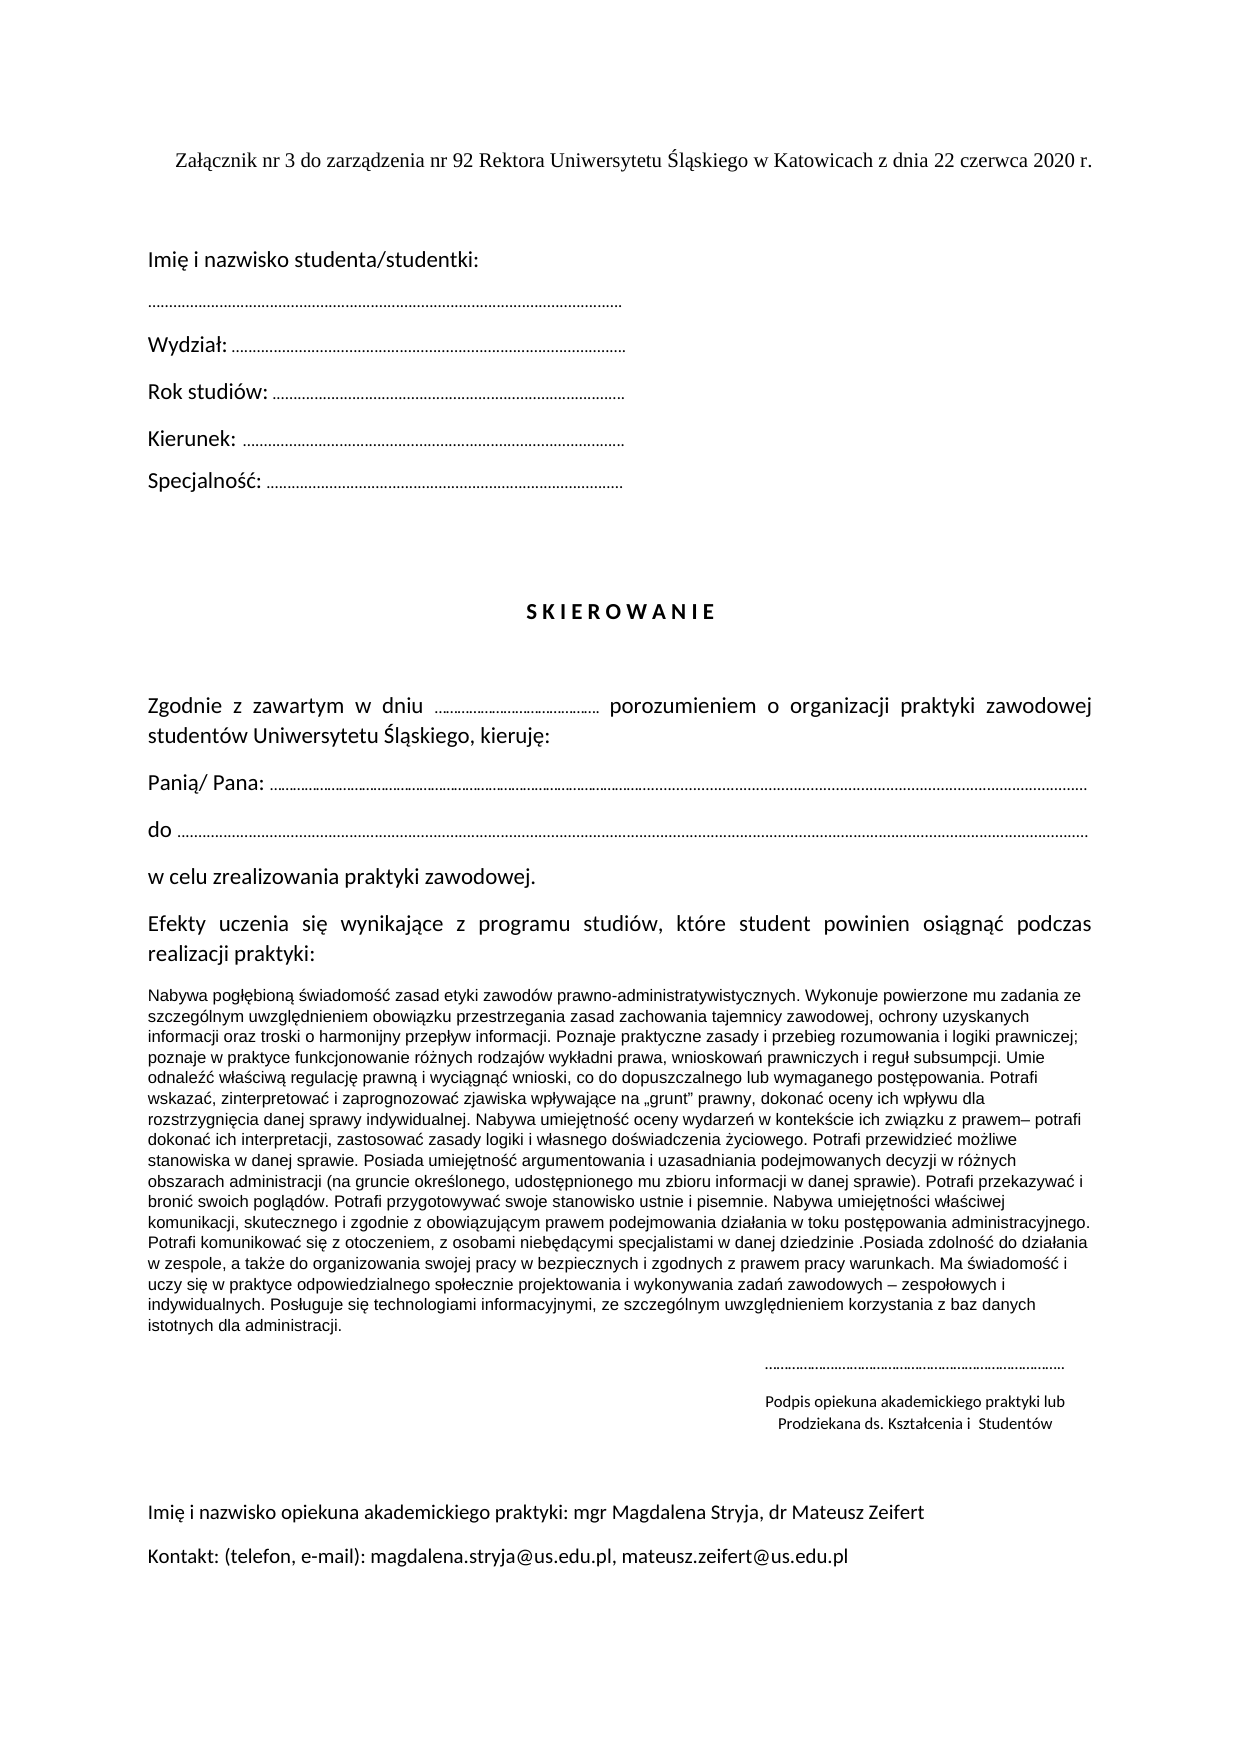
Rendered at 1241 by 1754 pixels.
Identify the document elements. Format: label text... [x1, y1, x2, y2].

text ……………….………………………………………………….. [738, 1353, 1093, 1373]
text Imię i nazwisko studenta/studentki: [148, 245, 1093, 273]
text Wydział: .............................................................................................. [148, 330, 1093, 358]
text Rok studiów: .................................................................................... [148, 377, 1093, 405]
text Zgodnie z zawartym w dniu ……………………………………. porozumieniem o organizacji praktyki zawodowej studentów Uniwersytetu Śląskiego, kieruję: [148, 691, 1093, 749]
text do ......................................................................................................................................................................................................................... [148, 815, 1093, 843]
text Załącznik nr 3 do zarządzenia nr 92 Rektora Uniwersytetu Śląskiego w Katowicach z dnia 22 czerwca 2020 r. [148, 148, 1093, 172]
text Podpis opiekuna akademickiego praktyki lub Prodziekana ds. Kształcenia i Studentów [738, 1392, 1093, 1434]
text w celu zrealizowania praktyki zawodowej. [148, 862, 1093, 890]
text Kontakt: (telefon, e-mail): magdalena.stryja@us.edu.pl, mateusz.zeifert@us.edu.pl [148, 1543, 1093, 1568]
text Imię i nazwisko opiekuna akademickiego praktyki: mgr Magdalena Stryja, dr Mateusz Zeifert [148, 1499, 1093, 1524]
text ................................................................................................................. [148, 292, 1093, 312]
text Panią/ Pana: ……………………………………………………………………………………........................................................................................................... [148, 768, 1093, 796]
text Kierunek: ........................................................................................... [148, 424, 1093, 452]
text Efekty uczenia się wynikające z programu studiów, które student powinien osiągnąć podczas realizacji praktyki: [148, 909, 1093, 967]
text Specjalność: ..................................................................................... [148, 466, 1093, 494]
text S K I E R O W A N I E [148, 597, 1093, 625]
text Nabywa pogłębioną świadomość zasad etyki zawodów prawno-administratywistycznych. Wykonuje powierzone mu zadania ze szczególnym uwzględnieniem obowiązku przestrzegania zasad zachowania tajemnicy zawodowej, ochrony uzyskanych informacji oraz troski o harmonijny przepływ informacji. Poznaje praktyczne zasady i przebieg rozumowania i logiki prawniczej; poznaje w praktyce funkcjonowanie różnych rodzajów wykładni prawa, wnioskowań prawniczych i reguł subsumpcji. Umie odnaleźć właściwą regulację prawną i wyciągnąć wnioski, co do dopuszczalnego lub wymaganego postępowania. Potrafi wskazać, zinterpretować i zaprognozować zjawiska wpływające na „grunt” prawny, dokonać oceny ich wpływu dla rozstrzygnięcia danej sprawy indywidualnej. Nabywa umiejętność oceny wydarzeń w kontekście ich związku z prawem– potrafi dokonać ich interpretacji, zastosować zasady logiki i własnego doświadczenia życiowego. Potrafi przewidzieć możliwe stanowiska w danej sprawie. Posiada umiejętność argumentowania i uzasadniania podejmowanych decyzji w różnych obszarach administracji (na gruncie określonego, udostępnionego mu zbioru informacji w danej sprawie). Potrafi przekazywać i bronić swoich poglądów. Potrafi przygotowywać swoje stanowisko ustnie i pisemnie. Nabywa umiejętności właściwej komunikacji, skutecznego i zgodnie z obowiązującym prawem podejmowania działania w toku postępowania administracyjnego. Potrafi komunikować się z otoczeniem, z osobami niebędącymi specjalistami w danej dziedzinie .Posiada zdolność do działania w zespole, a także do organizowania swojej pracy w bezpiecznych i zgodnych z prawem pracy warunkach. Ma świadomość i uczy się w praktyce odpowiedzialnego społecznie projektowania i wykonywania zadań zawodowych – zespołowych i indywidualnych. Posługuje się technologiami informacyjnymi, ze szczególnym uwzględnieniem korzystania z baz danych istotnych dla administracji. [148, 986, 1093, 1335]
